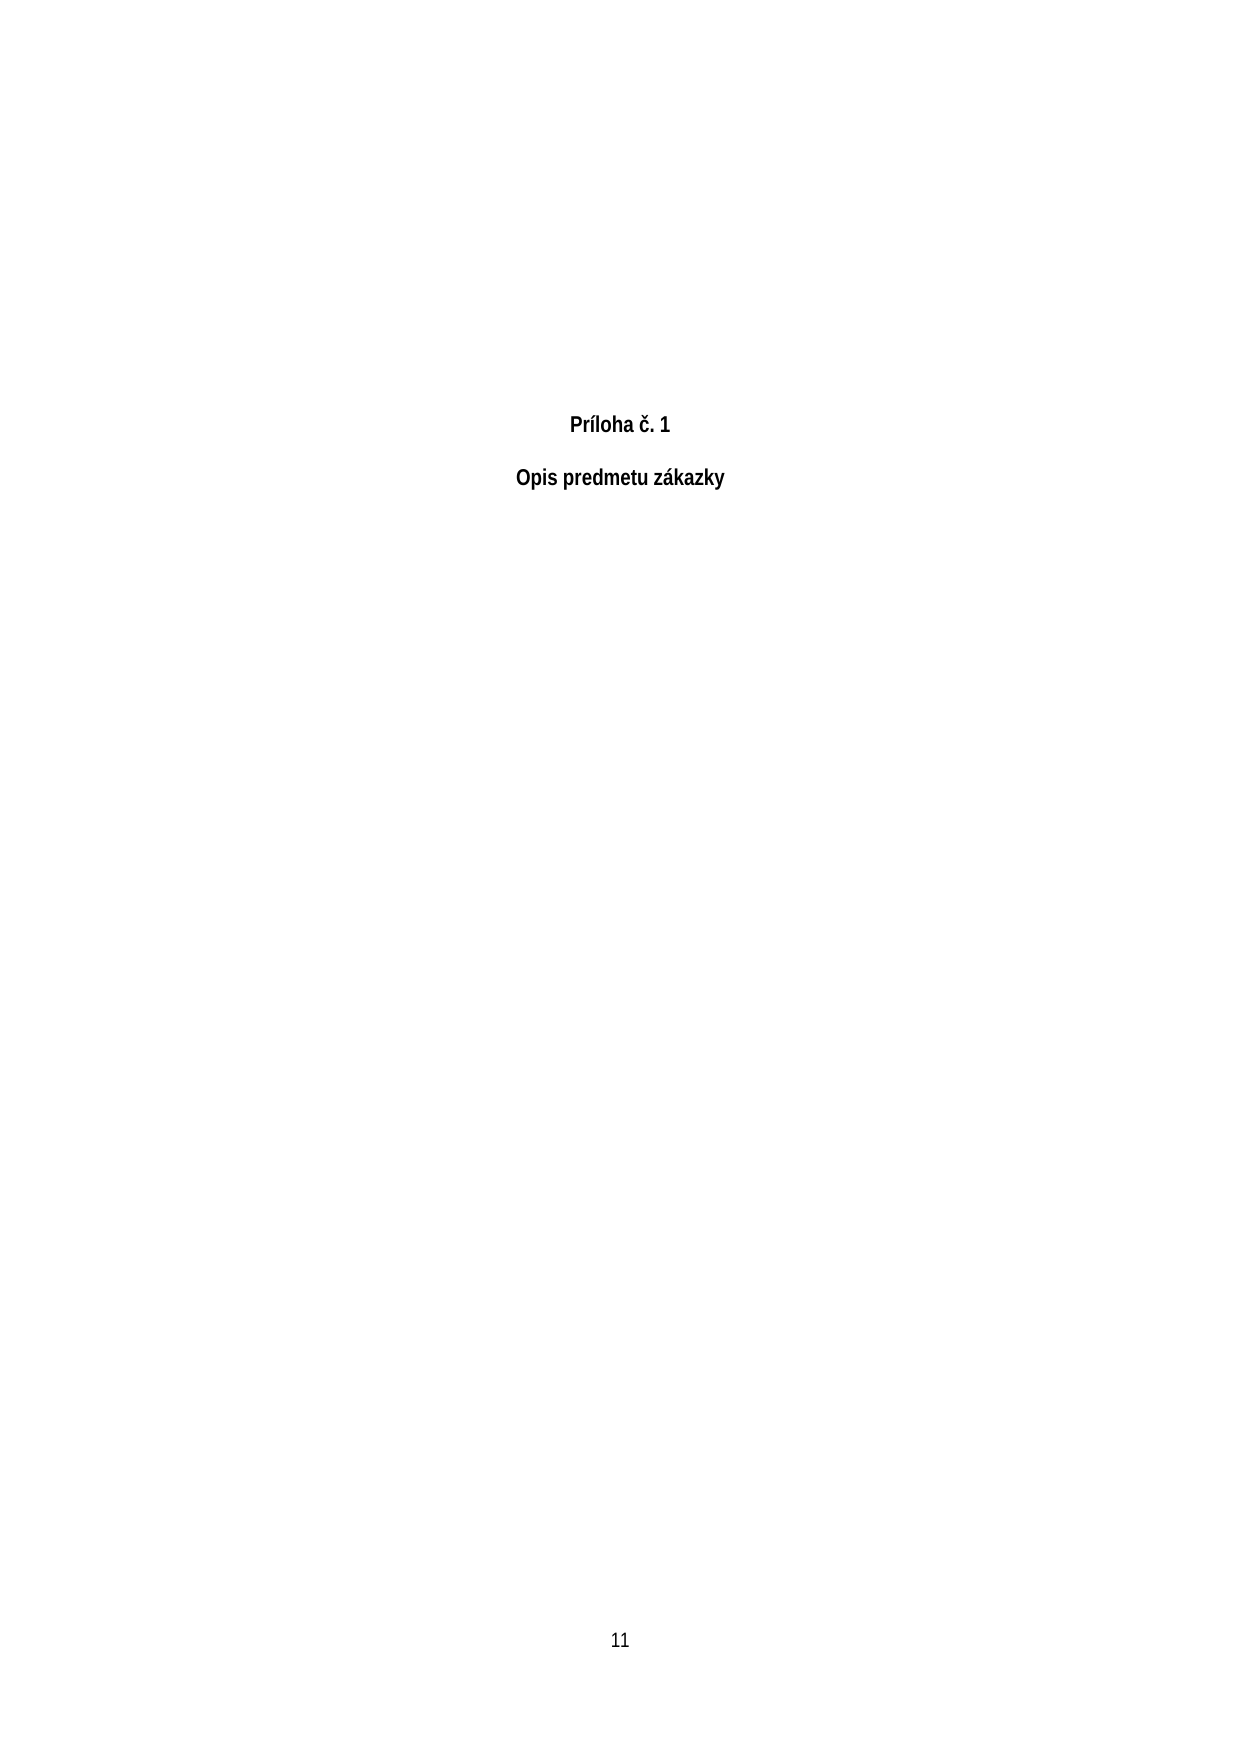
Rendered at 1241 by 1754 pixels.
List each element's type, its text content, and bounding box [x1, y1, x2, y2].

text Príloha č. 1 [148, 411, 1093, 437]
text Opis predmetu zákazky [148, 464, 1093, 490]
